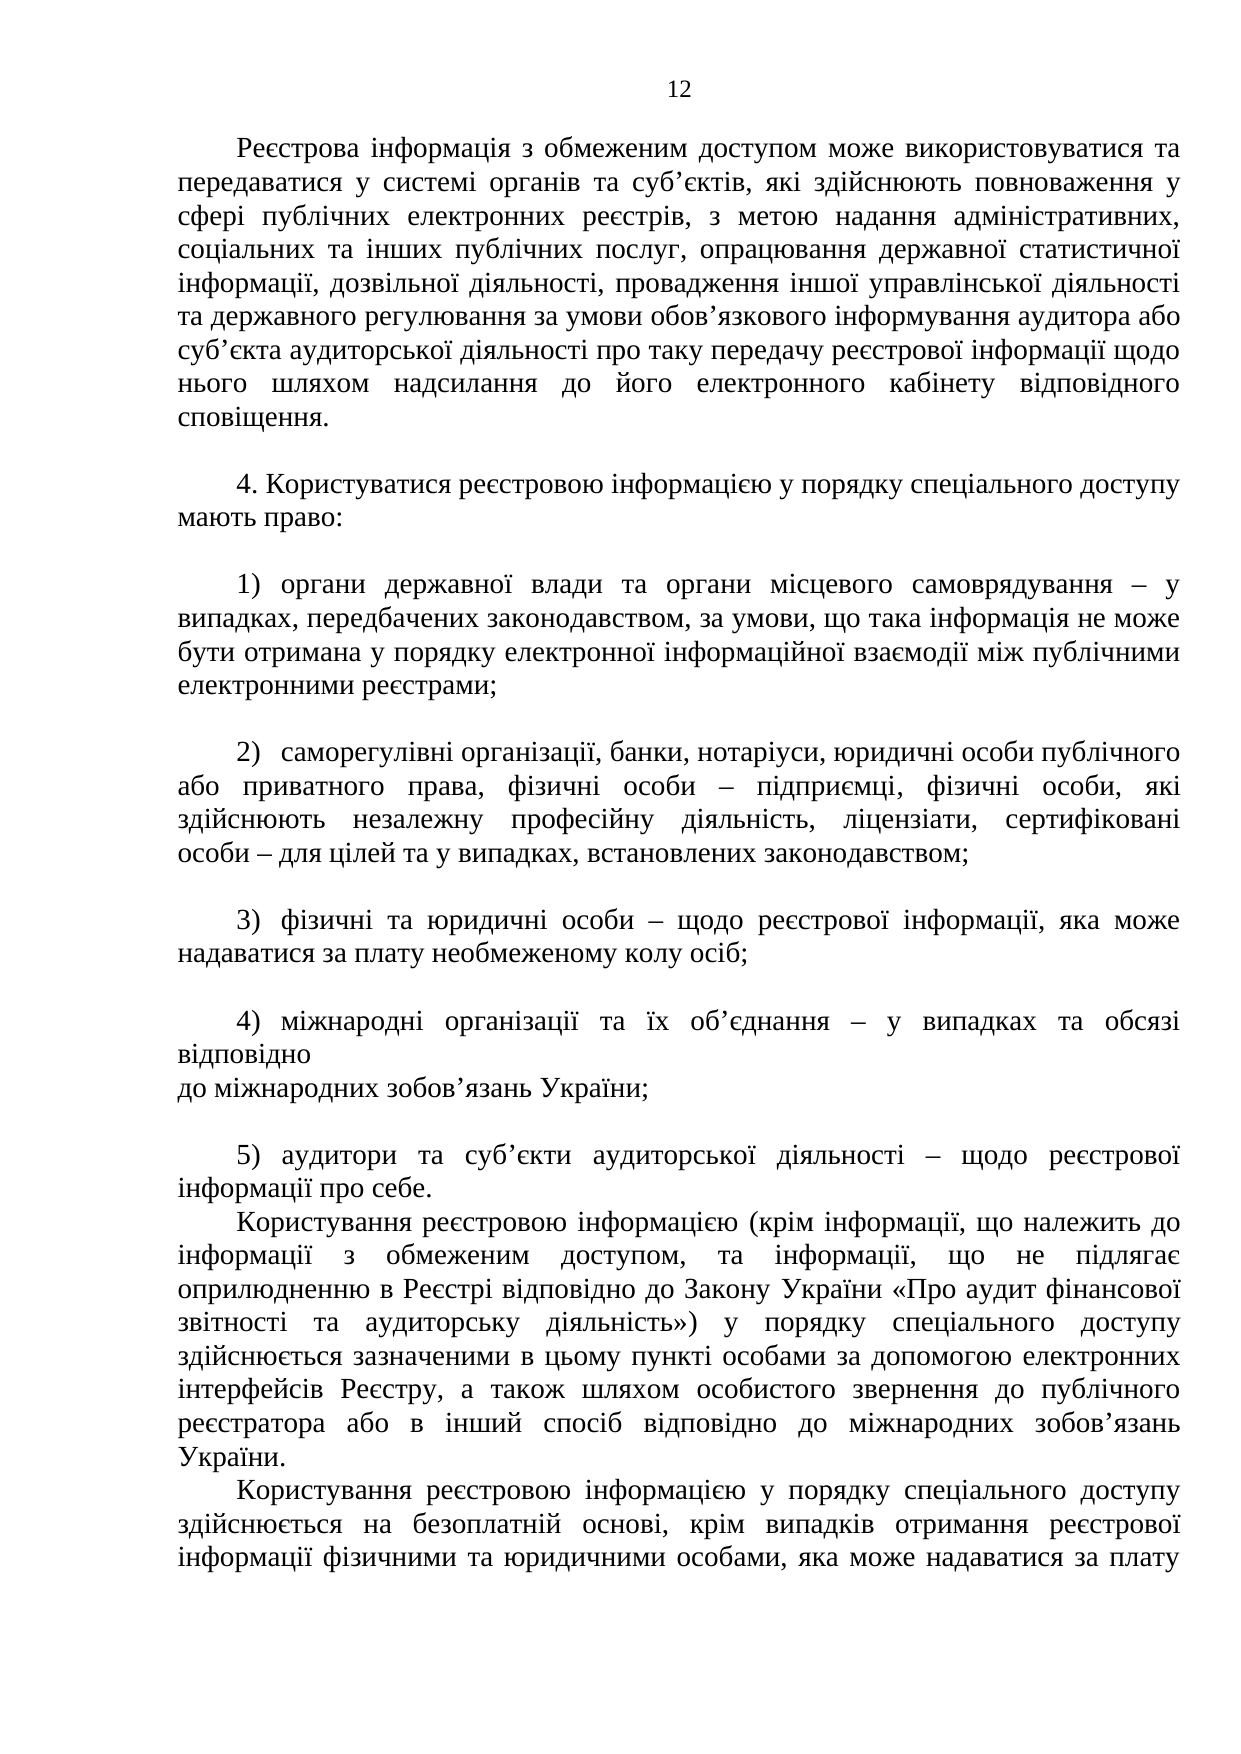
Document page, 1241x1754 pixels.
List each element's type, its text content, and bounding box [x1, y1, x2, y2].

text до міжнародних зобов’язань України; [177, 1070, 1181, 1103]
text Користування реєстровою інформацією (крім інформації, що належить до інформації з обмеженим доступом, та інформації, що не підлягає оприлюдненню в Реєстрі відповідно до Закону України «Про аудит фінансової звітності та аудиторську діяльність») у порядку спеціального доступу здійснюється зазначеними в цьому пункті особами за допомогою електронних інтерфейсів Реєстру, а також шляхом особистого звернення до публічного реєстратора або в інший спосіб відповідно до міжнародних зобов’язань України. [177, 1204, 1181, 1472]
text Реєстрова інформація з обмеженим доступом може використовуватися та передаватися у системі органів та суб’єктів, які здійснюють повноваження у сфері публічних електронних реєстрів, з метою надання адміністративних, соціальних та інших публічних послуг, опрацювання державної статистичної інформації, дозвільної діяльності, провадження іншої управлінської діяльності та державного регулювання за умови обов’язкового інформування аудитора або суб’єкта аудиторської діяльності про таку передачу реєстрової інформації щодо нього шляхом надсилання до його електронного кабінету відповідного сповіщення. [177, 131, 1181, 432]
list саморегулівні організації, банки, нотаріуси, юридичні особи публічного [177, 734, 1181, 768]
text 5) аудитори та суб’єкти аудиторської діяльності – щодо реєстрової інформації про себе. [177, 1137, 1181, 1204]
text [177, 1472, 1181, 1573]
text або приватного права, фізичні особи – підприємці, фізичні особи, які здійснюють незалежну професійну діяльність, ліцензіати, сертифіковані особи – для цілей та у випадках, встановлених законодавством; [177, 768, 1181, 868]
text 4. Користуватися реєстровою інформацією у порядку спеціального доступу [177, 466, 1181, 499]
list міжнародні організації та їх об’єднання – у випадках та обсязі відповідно [177, 1003, 1181, 1070]
list органи державної влади та органи місцевого самоврядування – у випадках, передбачених законодавством, за умови, що така інформація не може бути отримана у порядку електронної інформаційної взаємодії між публічними електронними реєстрами; [177, 567, 1181, 701]
list фізичні та юридичні особи – щодо реєстрової інформації, яка може надаватися за плату необмеженому колу осіб; [177, 902, 1181, 969]
text мають право: [177, 499, 1181, 533]
